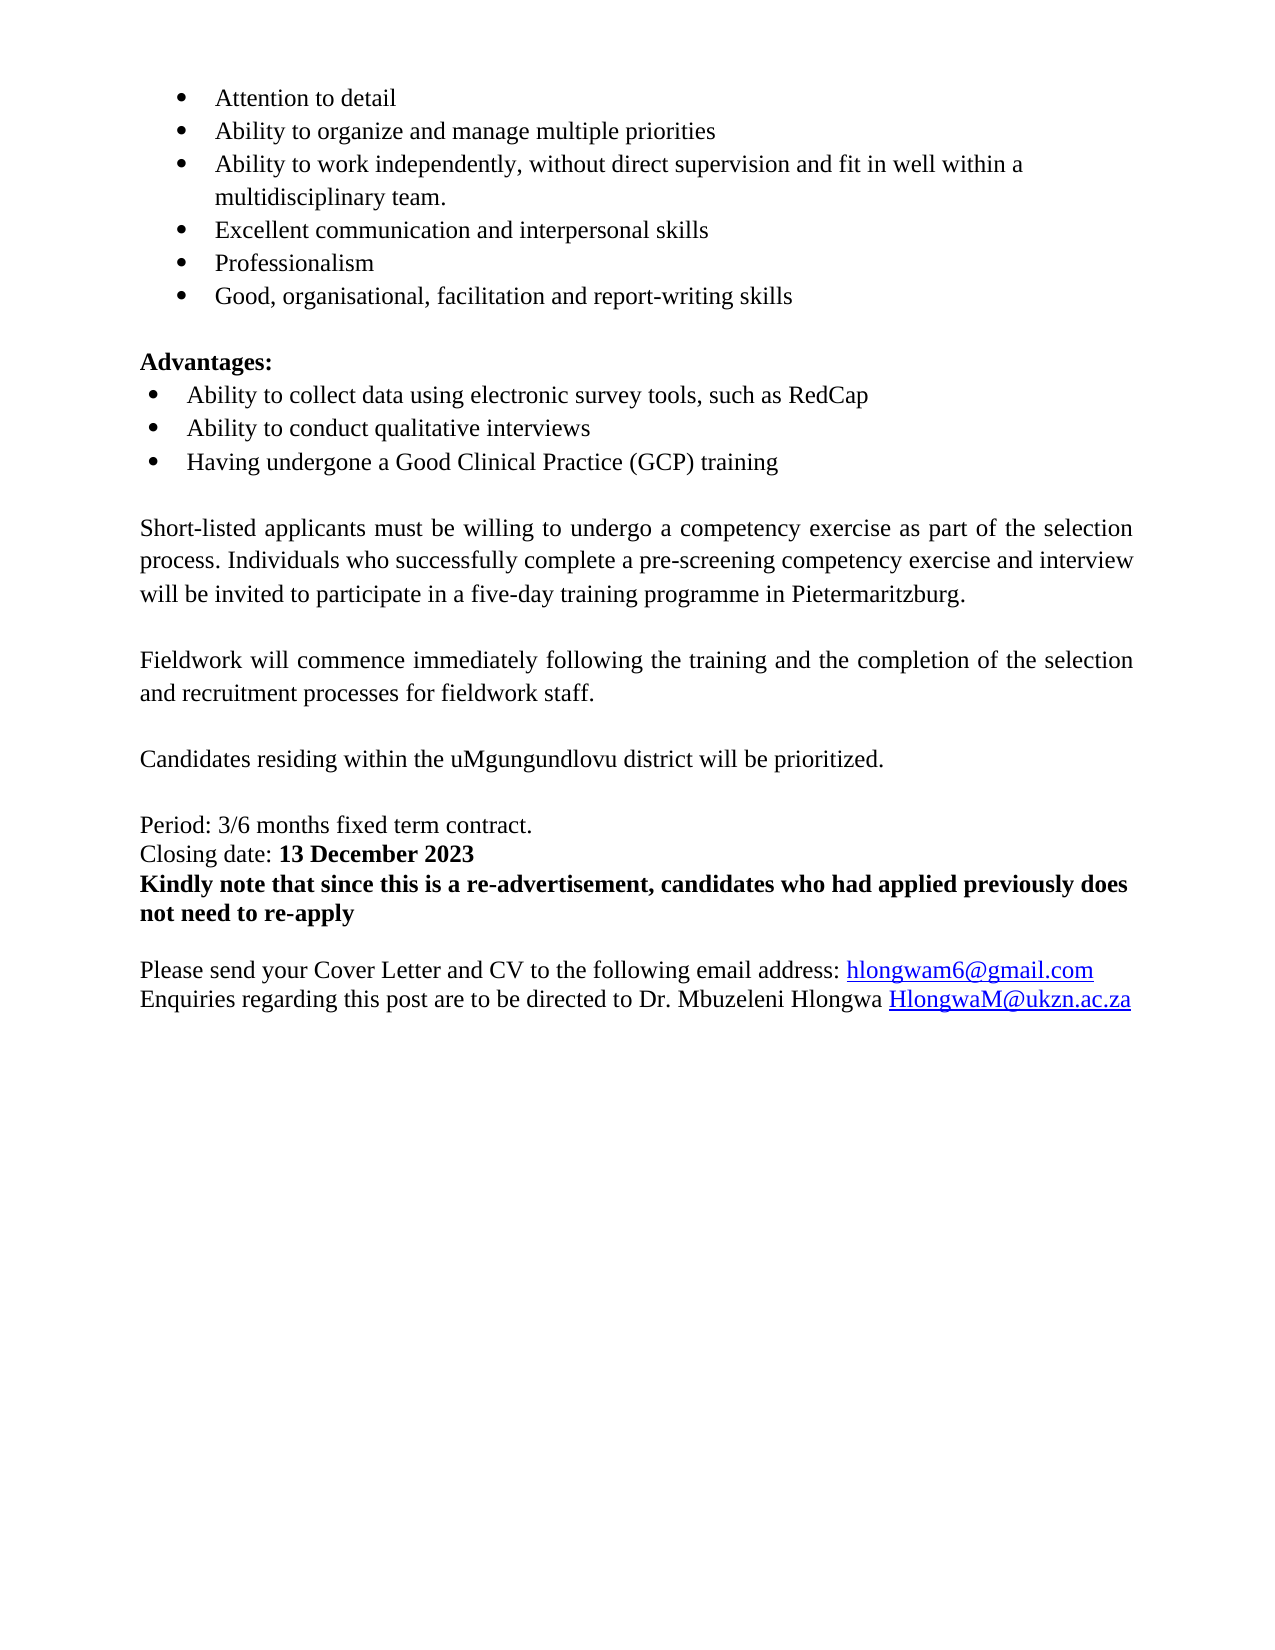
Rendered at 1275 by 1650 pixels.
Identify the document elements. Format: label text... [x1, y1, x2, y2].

list Good, organisational, facilitation and report-writing skills [177, 281, 1137, 310]
list Ability to conduct qualitative interviews [149, 413, 1137, 442]
list Ability to organize and manage multiple priorities [177, 116, 1125, 145]
text Candidates residing within the uMgungundlovu district will be prioritized. [139, 744, 1135, 772]
list Ability to collect data using electronic survey tools, such as RedCap [149, 381, 1137, 409]
text Kindly note that since this is a re-advertisement, candidates who had applied previously does not need to re-apply [139, 869, 1137, 926]
text Closing date: 13 December 2023 [139, 839, 1137, 868]
list Professionalism [177, 248, 1125, 277]
text Short-listed applicants must be willing to undergo a competency exercise as part of the selection process. Individuals who successfully complete a pre-screening competency exercise and interview will be invited to participate in a five-day training programme in Pietermaritzburg. [139, 513, 1135, 607]
list Excellent communication and interpersonal skills [177, 215, 1125, 244]
text Fieldwork will commence immediately following the training and the completion of the selection and recruitment processes for fieldwork staff. [139, 645, 1135, 706]
list Having undergone a Good Clinical Practice (GCP) training [149, 447, 1137, 475]
list Attention to detail [177, 83, 1125, 112]
text Enquiries regarding this post are to be directed to Dr. Mbuzeleni Hlongwa HlongwaM@ukzn.ac.za [139, 984, 1137, 1013]
text Period: 3/6 months fixed term contract. [139, 810, 1137, 839]
list Ability to work independently, without direct supervision and fit in well within a multidisciplinary team. [177, 149, 1125, 211]
text Please send your Cover Letter and CV to the following email address: hlongwam6@gmail.com [139, 956, 1137, 984]
text Advantages: [139, 347, 1137, 376]
